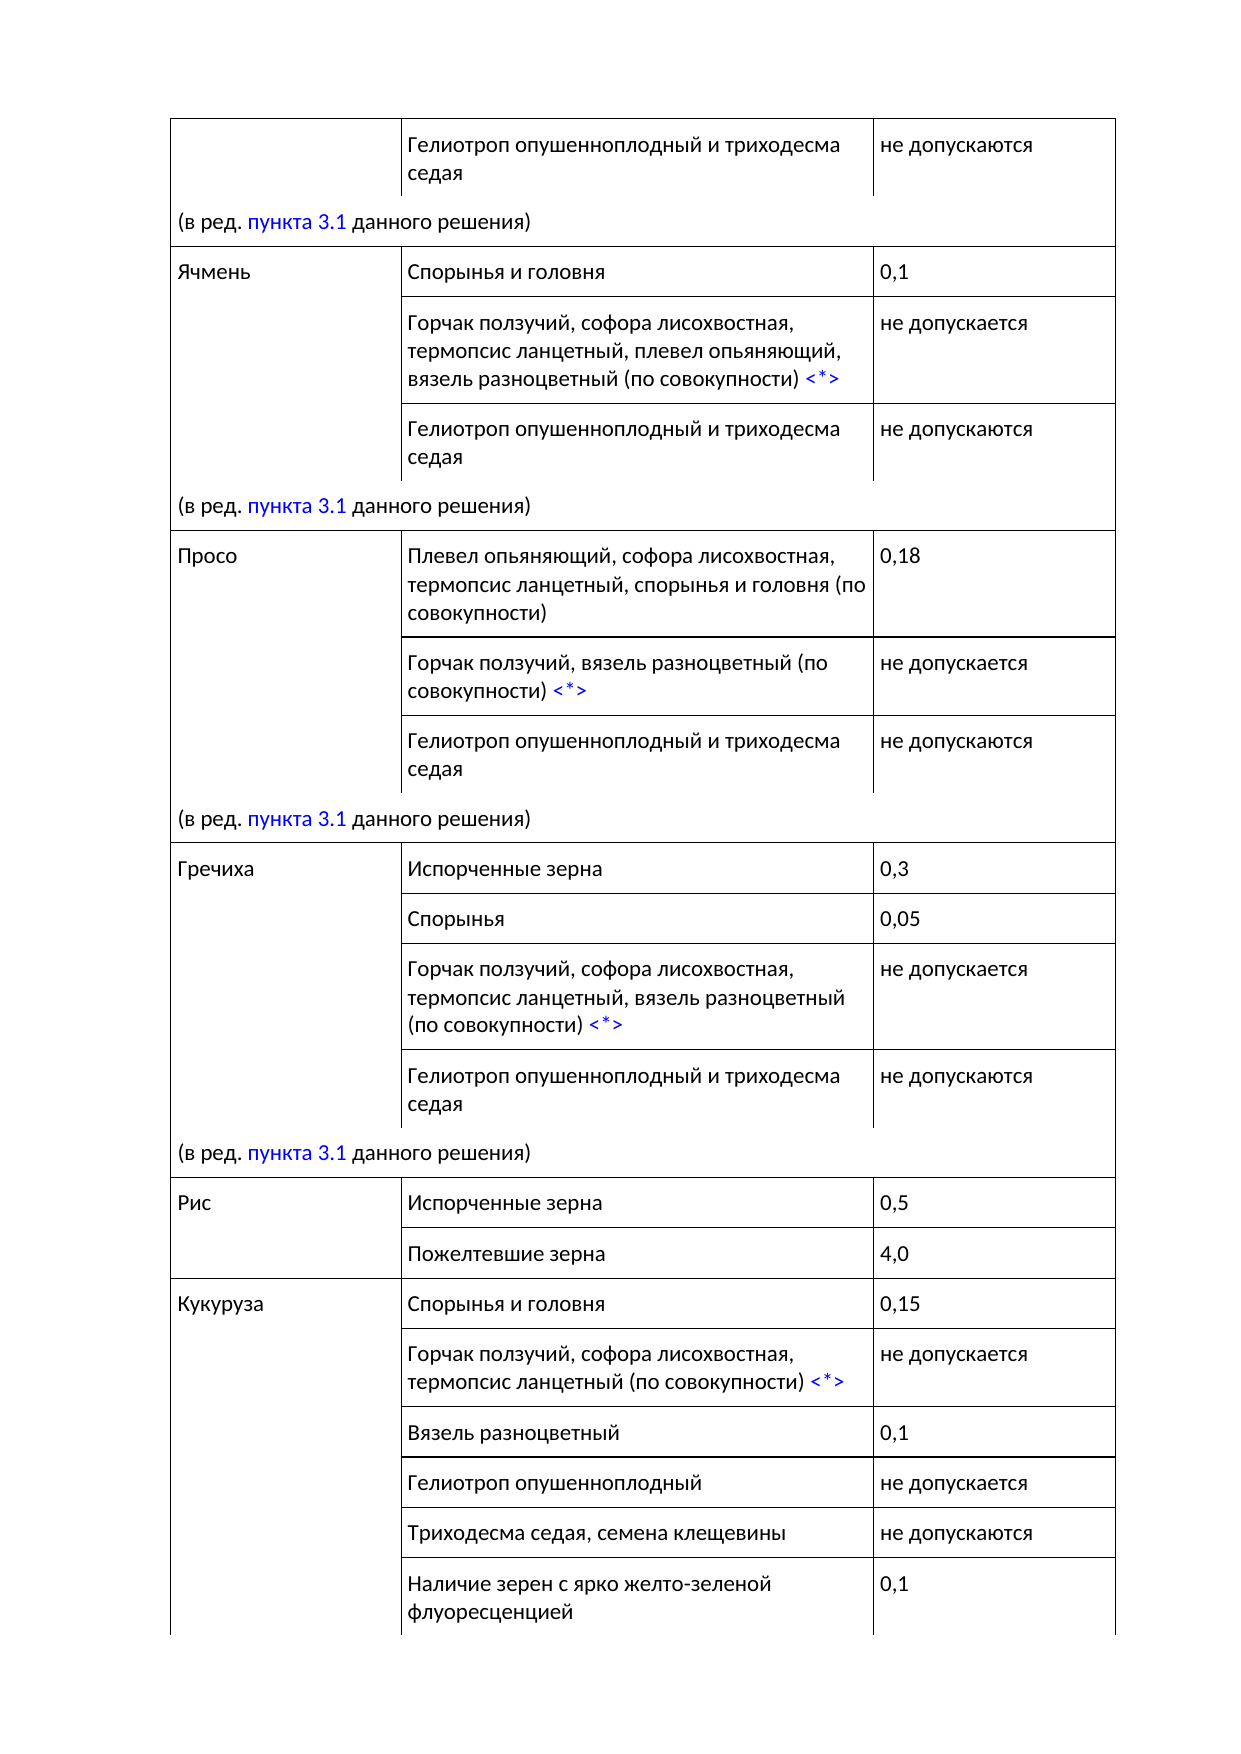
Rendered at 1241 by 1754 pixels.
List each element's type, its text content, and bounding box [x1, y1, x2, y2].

table_cell 0,15 [874, 1279, 1115, 1328]
table_cell (в ред. пункта 3.1 данного решения) [171, 196, 1115, 246]
table_cell Спорынья [402, 894, 873, 943]
table_cell Пожелтевшие зерна [402, 1228, 873, 1277]
table_cell 4,0 [874, 1228, 1115, 1277]
table_cell Гелиотроп опушенноплодный и триходесма седая [402, 716, 873, 793]
table_cell Спорынья и головня [402, 247, 873, 296]
table_cell Рис [171, 1178, 401, 1277]
table_cell (в ред. пункта 3.1 данного решения) [171, 793, 1115, 842]
table_cell Плевел опьяняющий, софора лисохвостная, термопсис ланцетный, спорынья и головня (по совокупности) [402, 531, 873, 636]
table_cell Горчак ползучий, софора лисохвостная, термопсис ланцетный (по совокупности) <*> [402, 1329, 873, 1406]
table_cell не допускаются [874, 1508, 1115, 1557]
table_cell не допускаются [874, 404, 1115, 481]
table_cell Спорынья и головня [402, 1279, 873, 1328]
table_cell Испорченные зерна [402, 1178, 873, 1227]
table_cell не допускается [874, 1458, 1115, 1507]
table_cell 0,3 [874, 843, 1115, 893]
table_cell Горчак ползучий, софора лисохвостная, термопсис ланцетный, вязель разноцветный (по совокупности) <*> [402, 944, 873, 1049]
table_cell Испорченные зерна [402, 843, 873, 893]
table_cell не допускаются [874, 716, 1115, 793]
table_cell Кукуруза [171, 1279, 401, 1635]
table_cell не допускается [874, 944, 1115, 1049]
table_cell Просо [171, 531, 401, 793]
table_cell 0,05 [874, 894, 1115, 943]
table_cell (в ред. пункта 3.1 данного решения) [171, 481, 1115, 530]
table_cell Наличие зерен с ярко желто-зеленой флуоресценцией [402, 1558, 873, 1635]
table_cell 0,5 [874, 1178, 1115, 1227]
table_cell 0,1 [874, 1407, 1115, 1456]
table_cell Гелиотроп опушенноплодный и триходесма седая [402, 404, 873, 481]
table_cell Триходесма седая, семена клещевины [402, 1508, 873, 1557]
table_cell не допускается [874, 297, 1115, 402]
table_cell (в ред. пункта 3.1 данного решения) [171, 1128, 1115, 1177]
table_cell не допускаются [874, 119, 1115, 196]
table_cell 0,1 [874, 1558, 1115, 1635]
table_cell не допускаются [874, 1050, 1115, 1128]
table_cell Гелиотроп опушенноплодный и триходесма седая [402, 119, 873, 196]
table_cell 0,18 [874, 531, 1115, 636]
table_cell Гречиха [171, 843, 401, 1128]
table_cell Вязель разноцветный [402, 1407, 873, 1456]
table_cell Гелиотроп опушенноплодный и триходесма седая [402, 1050, 873, 1128]
table_cell Ячмень [171, 247, 401, 481]
table_cell не допускается [874, 1329, 1115, 1406]
table_cell Гелиотроп опушенноплодный [402, 1458, 873, 1507]
table_cell не допускается [874, 638, 1115, 715]
table_cell Горчак ползучий, софора лисохвостная, термопсис ланцетный, плевел опьяняющий, вязель разноцветный (по совокупности) <*> [402, 297, 873, 402]
table_cell Горчак ползучий, вязель разноцветный (по совокупности) <*> [402, 638, 873, 715]
table_cell 0,1 [874, 247, 1115, 296]
